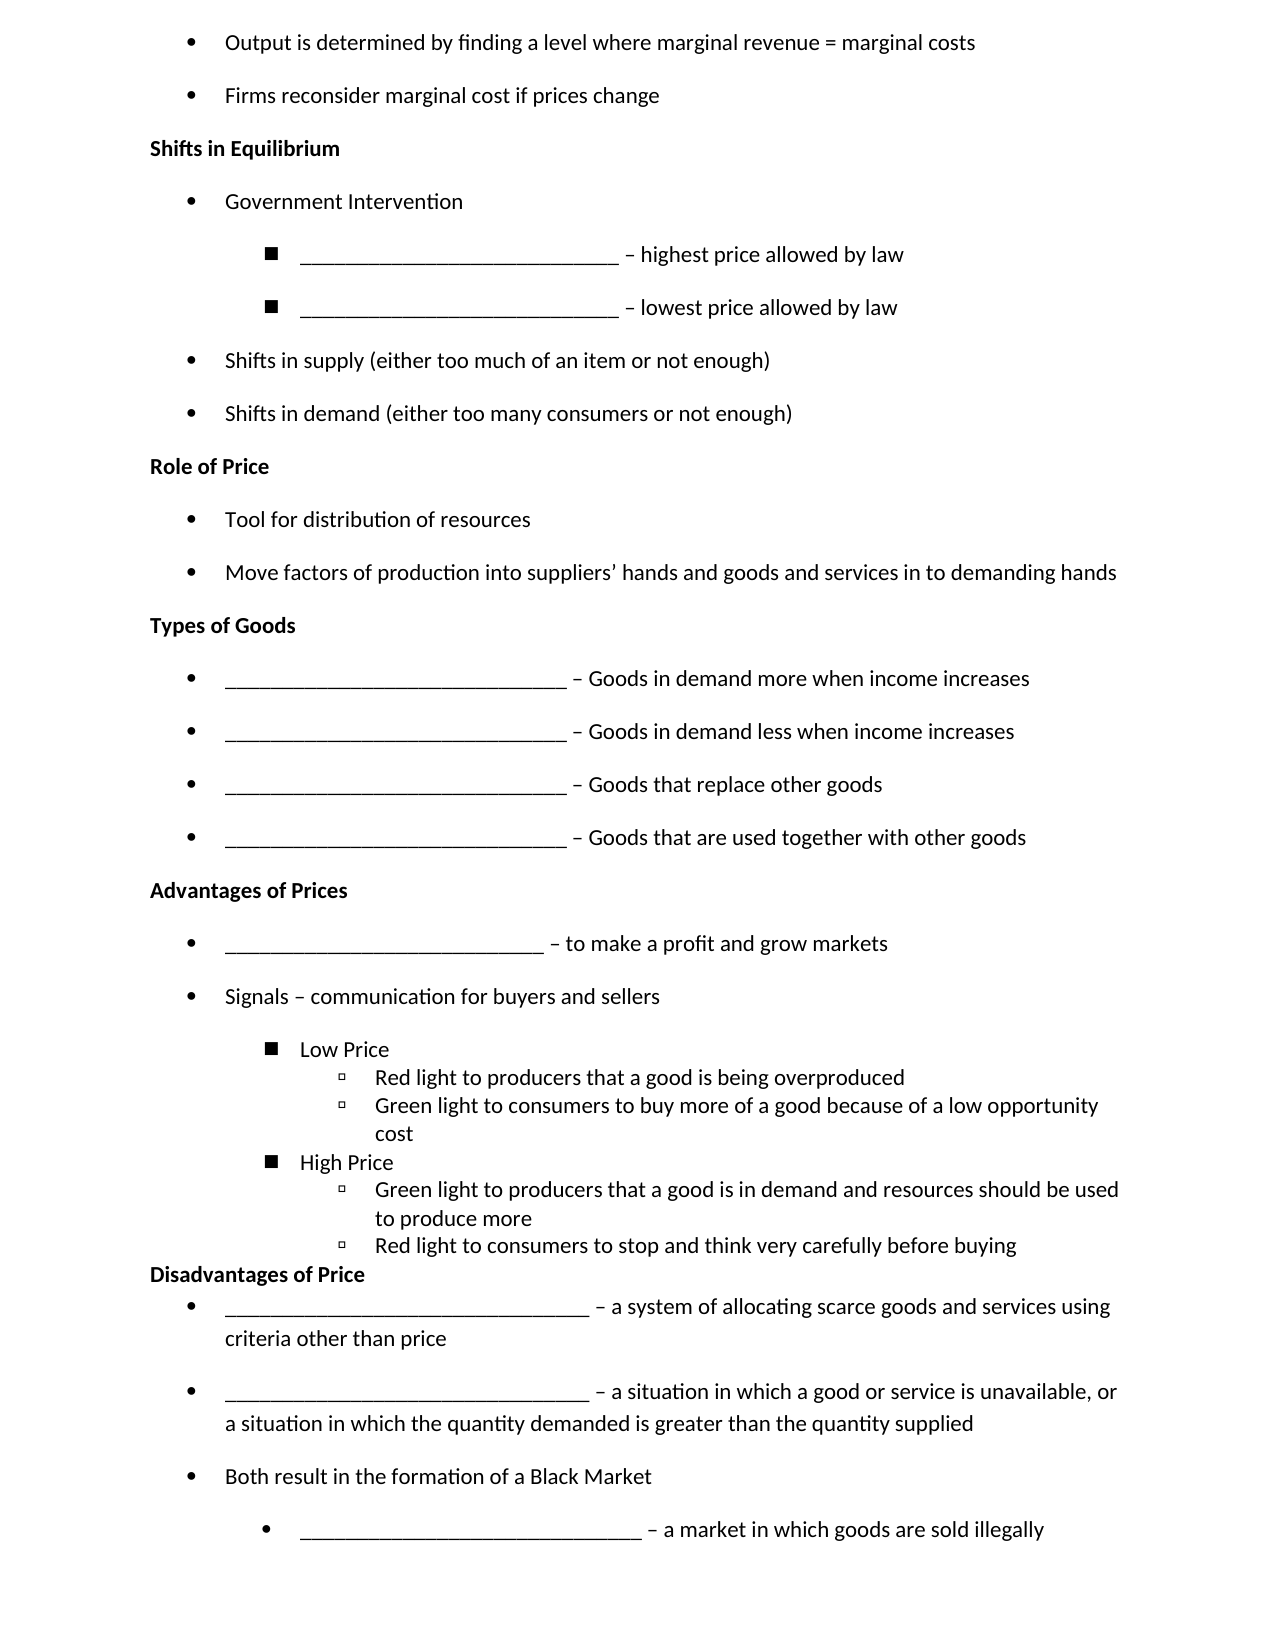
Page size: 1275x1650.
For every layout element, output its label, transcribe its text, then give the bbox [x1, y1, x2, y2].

list ______________________________ – Goods in demand more when income increases [187, 664, 1125, 692]
list ________________________________ – a situation in which a good or service is unavailable, or a situation in which the quantity demanded is greater than the quantity supplied [187, 1377, 1125, 1437]
list Red light to consumers to stop and think very carefully before buying [337, 1232, 1125, 1260]
list Red light to producers that a good is being overproduced [337, 1063, 1125, 1092]
list Move factors of production into suppliers’ hands and goods and services in to demanding hands [187, 558, 1125, 586]
text Advantages of Prices [150, 876, 1125, 904]
text Shifts in Equilibrium [150, 134, 1125, 162]
list Government Intervention [187, 187, 1125, 215]
list ____________________________ – highest price allowed by law [262, 240, 1125, 268]
list ____________________________ – lowest price allowed by law [262, 293, 1125, 321]
list High Price [262, 1148, 1125, 1176]
list ______________________________ – Goods in demand less when income increases [187, 717, 1125, 745]
list Shifts in supply (either too much of an item or not enough) [187, 346, 1125, 374]
list Tool for distribution of resources [187, 505, 1125, 533]
list Green light to producers that a good is in demand and resources should be used to produce more [337, 1176, 1125, 1232]
text Disadvantages of Price [150, 1260, 1125, 1288]
list ______________________________ – Goods that are used together with other goods [187, 823, 1125, 851]
list Both result in the formation of a Black Market [187, 1462, 1125, 1490]
list Low Price [262, 1036, 1125, 1063]
list Signals – communication for buyers and sellers [187, 982, 1125, 1011]
list Shifts in demand (either too many consumers or not enough) [187, 399, 1125, 427]
list ______________________________ – a market in which goods are sold illegally [262, 1515, 1125, 1543]
list Output is determined by finding a level where marginal revenue = marginal costs [187, 28, 1125, 56]
list ____________________________ – to make a profit and grow markets [187, 929, 1125, 957]
text Types of Goods [150, 611, 1125, 639]
list Green light to consumers to buy more of a good because of a low opportunity cost [337, 1092, 1125, 1148]
list Firms reconsider marginal cost if prices change [187, 81, 1125, 109]
list ______________________________ – Goods that replace other goods [187, 770, 1125, 798]
text Role of Price [150, 452, 1125, 480]
list ________________________________ – a system of allocating scarce goods and services using criteria other than price [187, 1292, 1125, 1352]
